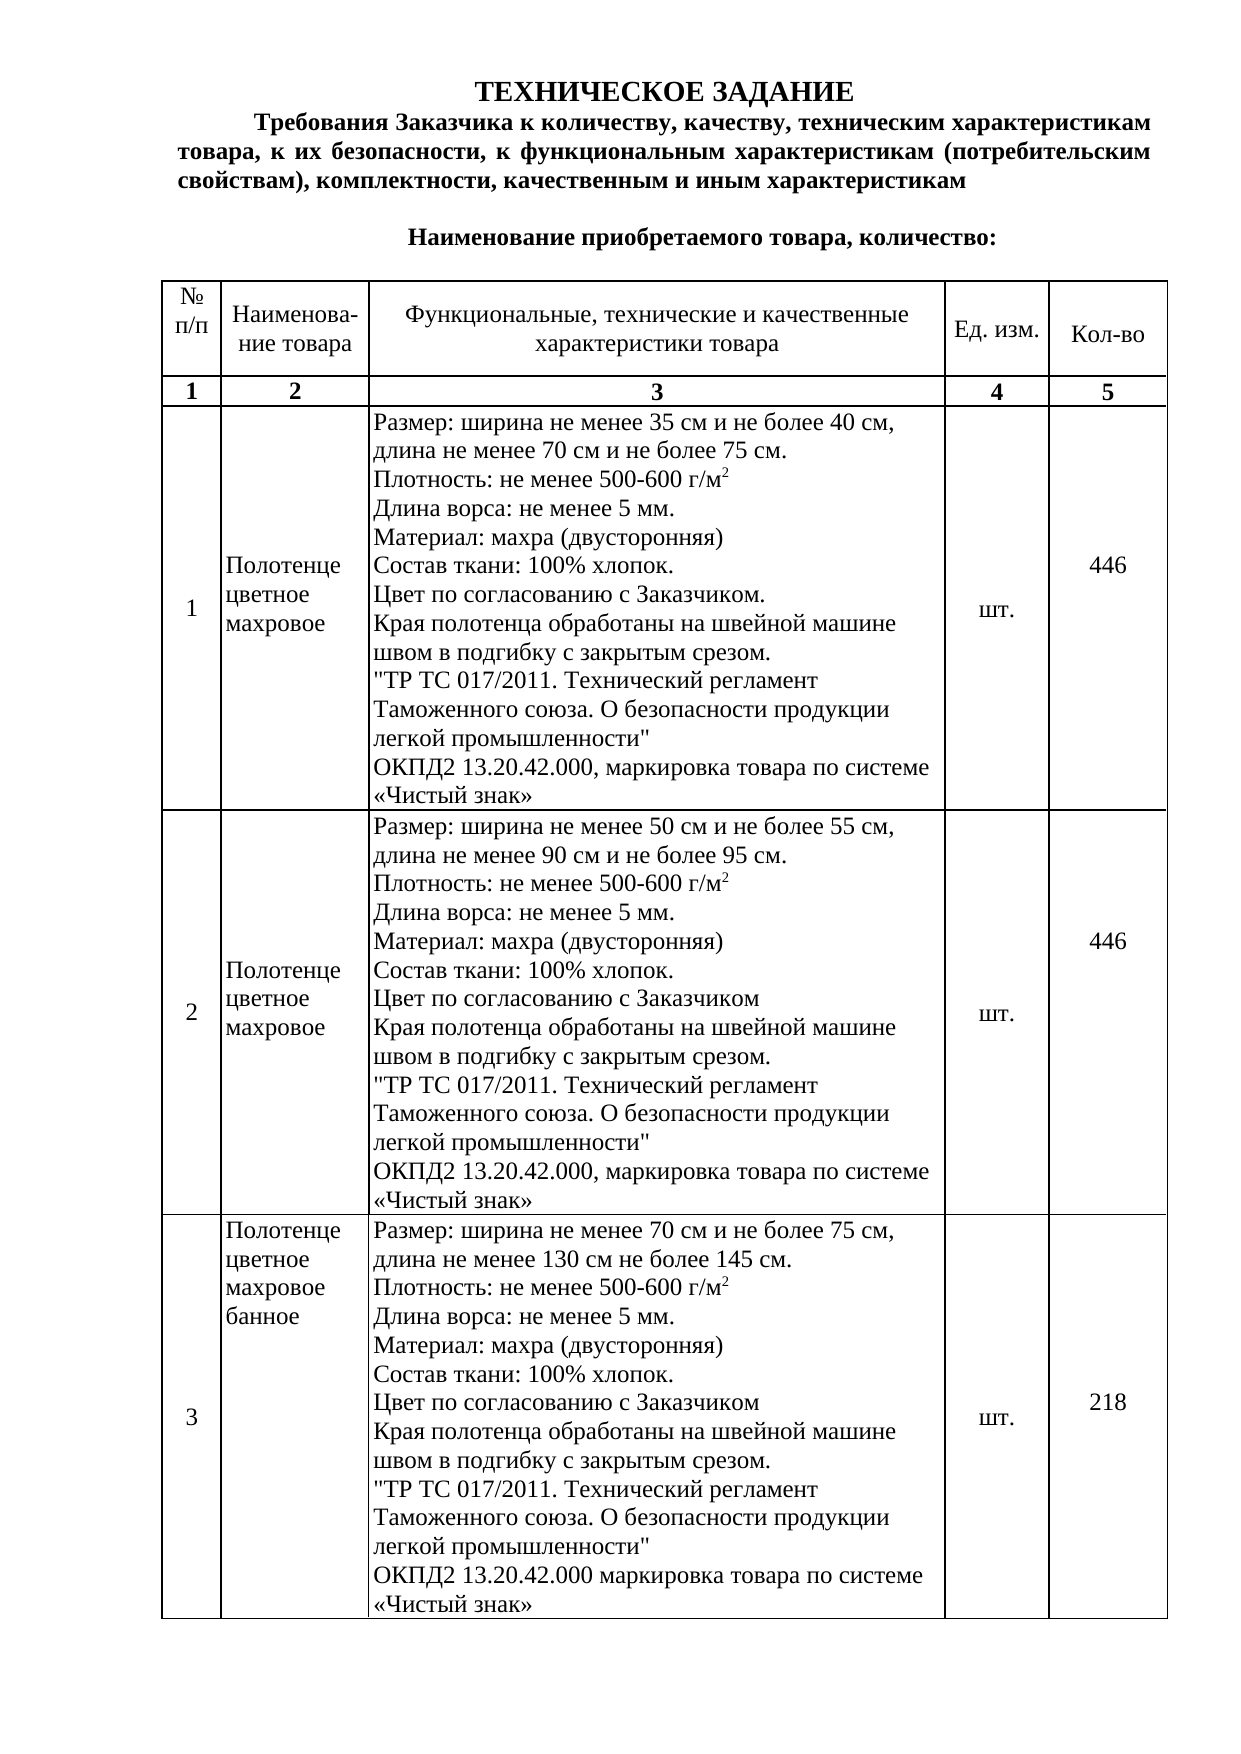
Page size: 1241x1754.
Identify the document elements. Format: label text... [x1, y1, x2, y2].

table_cell 2 [163, 811, 220, 1213]
table_header [1050, 282, 1167, 317]
table_cell шт. [946, 811, 1048, 1213]
table_cell 446 [1050, 405, 1167, 809]
table_cell Размер: ширина не менее 70 см и не более 75 см, длина не менее 130 см не более 145 см. Плотность: не менее 500-600 г/м2 Длина ворса: не менее 5 мм. Материал: махра (двусторонняя) Состав ткани: 100% хлопок. Цвет по согласованию с Заказчиком Края полотенца обработаны на швейной машине швом в подгибку с закрытым срезом. "ТР ТС 017/2011. Технический регламент Таможенного союза. О безопасности продукции легкой промышленности" ОКПД2 13.20.42.000 маркировка товара по системе «Чистый знак» [369, 1215, 944, 1617]
table_cell 4 [946, 377, 1048, 405]
table_cell Полотенце цветное махровое [222, 811, 368, 1213]
table_cell шт. [946, 407, 1048, 809]
table_header Ед. изм. [946, 282, 1048, 375]
table_cell Размер: ширина не менее 50 см и не более 55 см, длина не менее 90 см и не более 95 см. Плотность: не менее 500-600 г/м2 Длина ворса: не менее 5 мм. Материал: махра (двусторонняя) Состав ткани: 100% хлопок. Цвет по согласованию с Заказчиком Края полотенца обработаны на швейной машине швом в подгибку с закрытым срезом. "ТР ТС 017/2011. Технический регламент Таможенного союза. О безопасности продукции легкой промышленности" ОКПД2 13.20.42.000, маркировка товара по системе «Чистый знак» [370, 811, 944, 1213]
table_header Наименова-ние товара [222, 282, 368, 375]
table_cell Кол-во [1050, 317, 1167, 375]
table_cell 218 [1050, 1214, 1167, 1617]
table_cell Размер: ширина не менее 35 см и не более 40 см, длина не менее 70 см и не более 75 см. Плотность: не менее 500-600 г/м2 Длина ворса: не менее 5 мм. Материал: махра (двусторонняя) Состав ткани: 100% хлопок. Цвет по согласованию с Заказчиком. Края полотенца обработаны на швейной машине швом в подгибку с закрытым срезом. "ТР ТС 017/2011. Технический регламент Таможенного союза. О безопасности продукции легкой промышленности" ОКПД2 13.20.42.000, маркировка товара по системе «Чистый знак» [370, 407, 944, 809]
table_cell шт. [946, 1215, 1048, 1617]
text ТЕХНИЧЕСКОЕ ЗАДАНИЕ [177, 74, 1152, 107]
text Наименование приобретаемого товара, количество: [177, 222, 1152, 251]
table_cell 3 [370, 377, 944, 405]
table_header Функциональные, технические и качественные характеристики товара [370, 282, 944, 375]
table_cell Полотенце цветное махровое банное [222, 1215, 368, 1617]
table_cell 1 [163, 407, 220, 809]
table_cell 3 [163, 1215, 220, 1617]
text Требования Заказчика к количеству, качеству, техническим характеристикам товара, к их безопасности, к функциональным характеристикам (потребительским свойствам), комплектности, качественным и иным характеристикам [177, 107, 1152, 194]
table_cell Полотенце цветное махровое [222, 407, 368, 809]
table_cell 5 [1050, 375, 1167, 405]
table_cell 446 [1050, 809, 1167, 1213]
